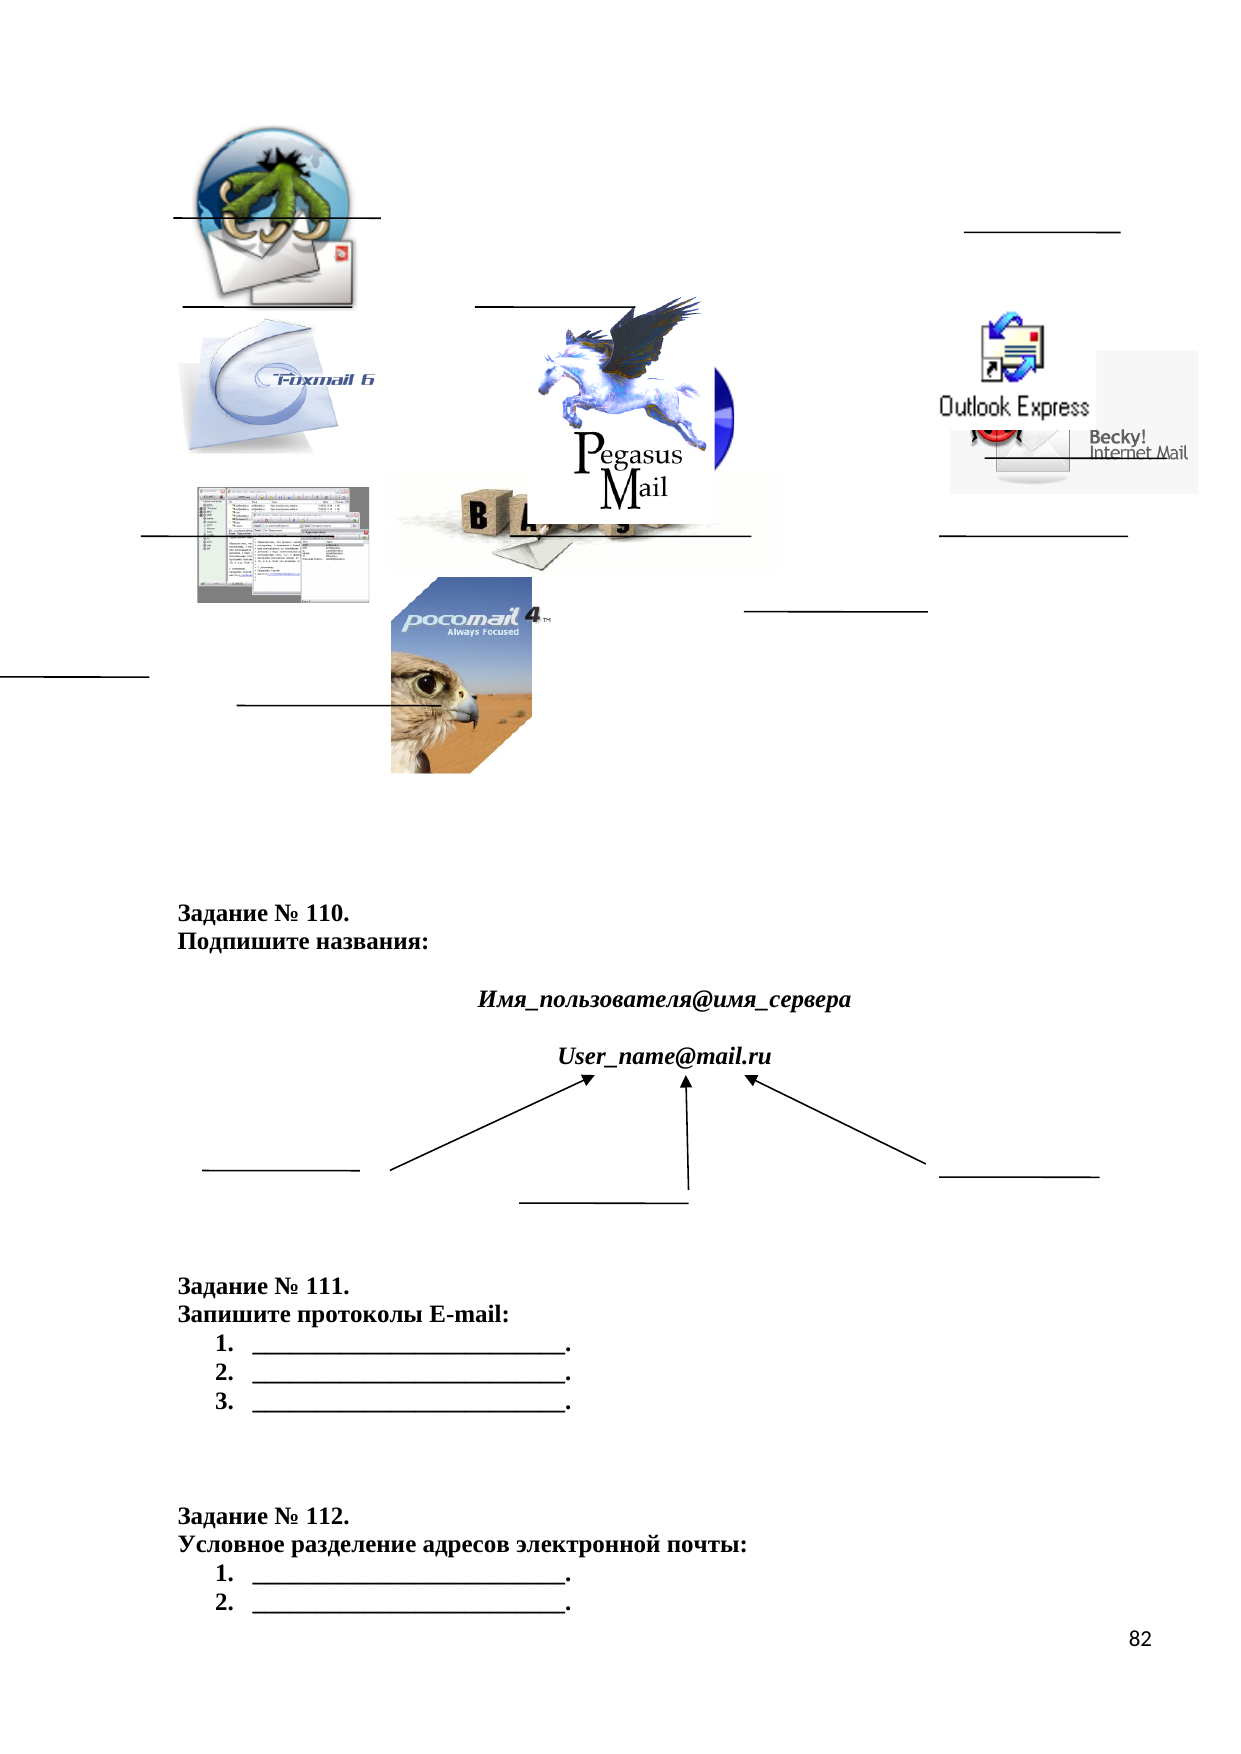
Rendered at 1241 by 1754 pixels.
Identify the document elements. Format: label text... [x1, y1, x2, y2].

list _________________________. [215, 1328, 1152, 1357]
text Задание № 110. [177, 898, 1152, 926]
picture [388, 286, 781, 574]
text Запишите протоколы E-mail: [177, 1299, 1152, 1328]
text Имя_пользователя@имя_сервера [177, 984, 1152, 1013]
text Задание № 111. [177, 1271, 1152, 1299]
text Подпишите названия: [177, 926, 1152, 955]
picture [935, 308, 1199, 494]
text Условное разделение адресов электронной почты: [177, 1529, 1152, 1558]
list _________________________. [215, 1386, 1152, 1414]
list _________________________. [215, 1357, 1152, 1386]
picture [177, 219, 378, 454]
picture [177, 118, 378, 217]
picture [197, 487, 370, 603]
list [215, 1587, 1152, 1616]
list _________________________. [215, 1558, 1152, 1587]
text User_name@mail.ru [177, 1041, 1152, 1070]
picture [388, 575, 553, 774]
text Задание № 112. [177, 1501, 1152, 1529]
